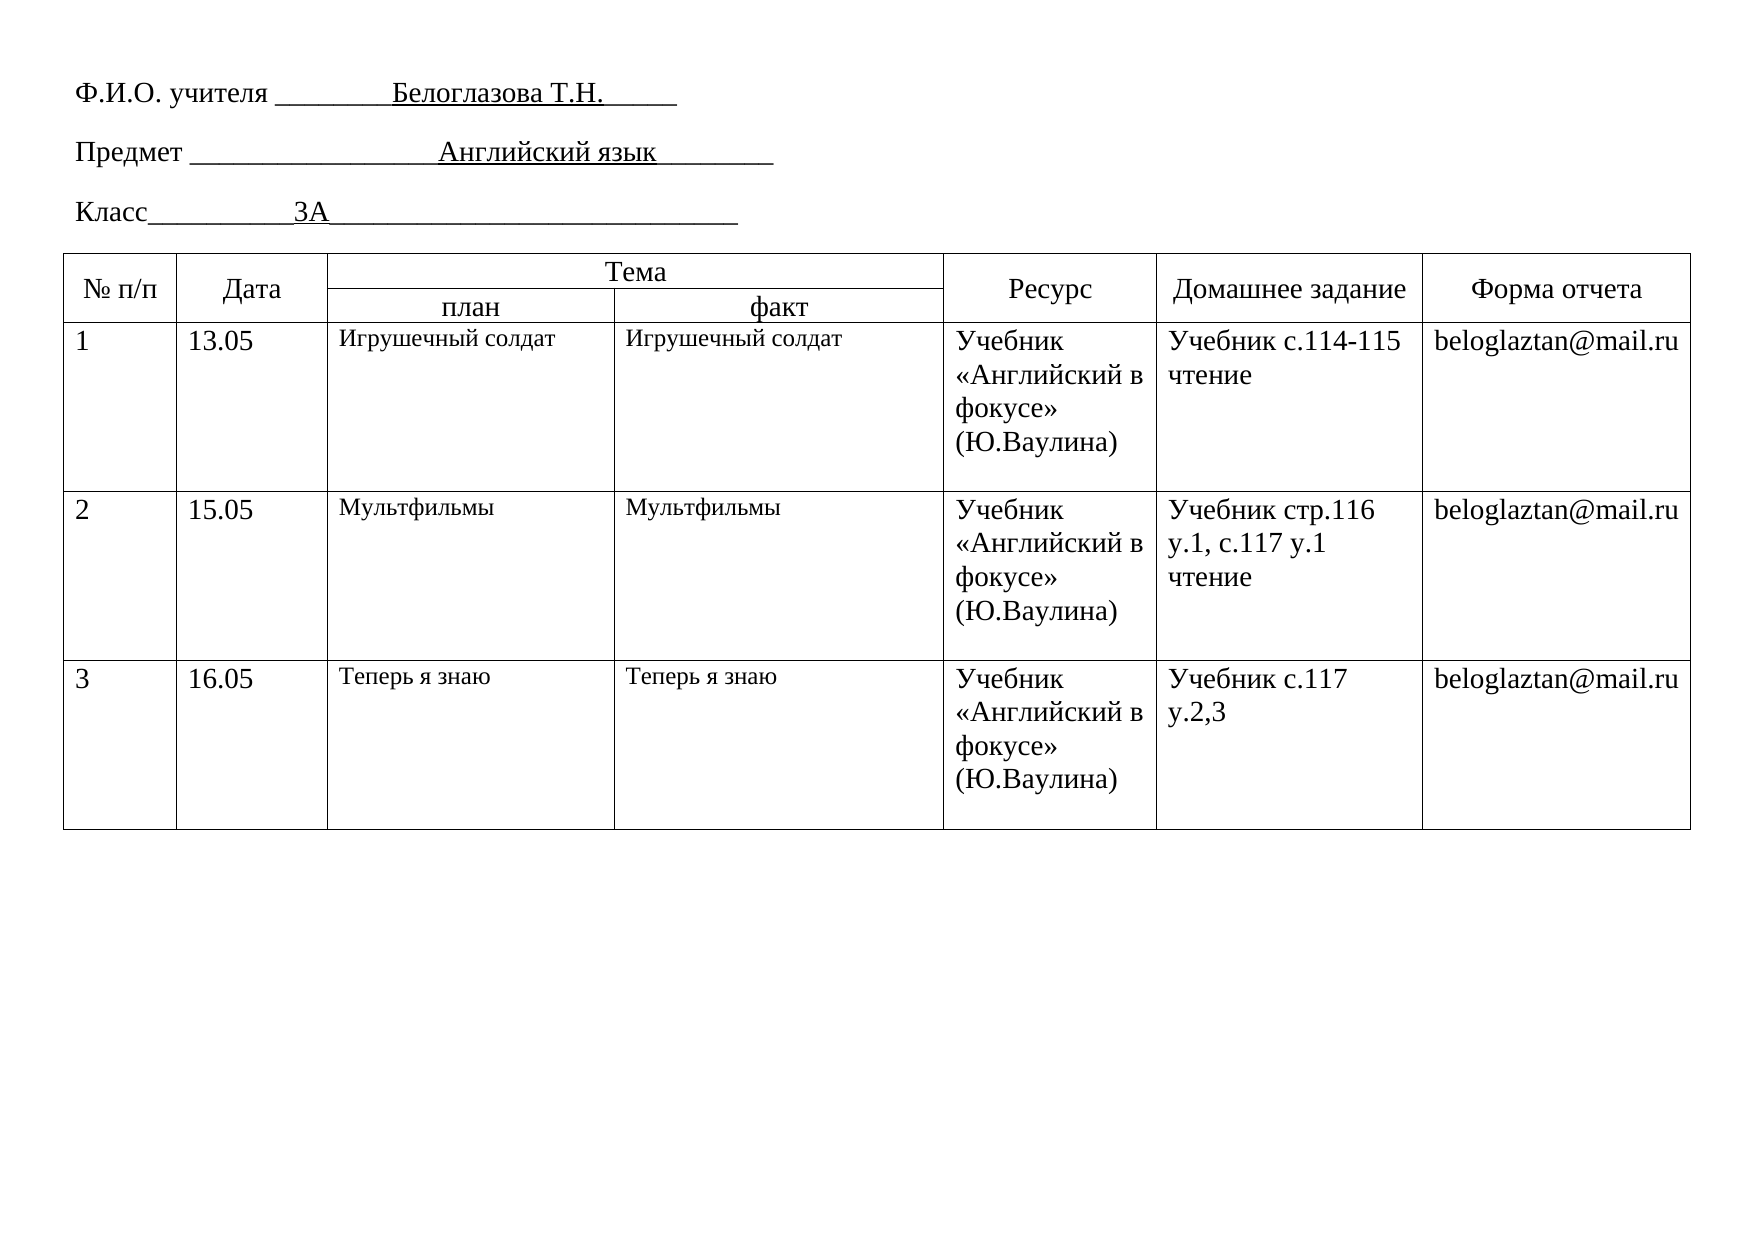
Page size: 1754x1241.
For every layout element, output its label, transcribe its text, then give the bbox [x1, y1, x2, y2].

table_cell Теперь я знаю [328, 661, 614, 828]
table_cell 2 [64, 492, 176, 660]
table_cell Учебник «Английский в фокусе» (Ю.Ваулина) [944, 492, 1156, 660]
table_cell Учебник с.117 у.2,3 [1157, 661, 1422, 828]
table_cell 13.05 [177, 323, 327, 491]
text Класс__________3А____________________________ [75, 194, 1679, 227]
table_cell 1 [64, 323, 176, 491]
table_cell Игрушечный солдат [328, 323, 614, 491]
table_cell 3 [64, 661, 176, 828]
table_cell Мультфильмы [328, 492, 614, 660]
table_cell 15.05 [177, 492, 327, 660]
table_cell факт [615, 289, 943, 322]
table_cell Игрушечный солдат [615, 323, 943, 491]
table_cell Мультфильмы [615, 492, 943, 660]
table_header Форма отчета [1423, 254, 1690, 322]
text Предмет _________________Английский язык________ [75, 134, 1679, 168]
table_cell Теперь я знаю [615, 661, 943, 828]
table_cell план [328, 289, 614, 322]
table_cell beloglaztan@mail.ru [1423, 323, 1690, 491]
table_cell Учебник «Английский в фокусе» (Ю.Ваулина) [944, 661, 1156, 828]
table_cell Учебник «Английский в фокусе» (Ю.Ваулина) [944, 323, 1156, 491]
table_header Тема [328, 254, 943, 288]
table_header Домашнее задание [1157, 254, 1422, 322]
table_cell beloglaztan@mail.ru [1423, 661, 1690, 828]
table_cell Учебник стр.116 у.1, с.117 у.1 чтение [1157, 492, 1422, 660]
table_header № п/п [64, 254, 176, 322]
table_cell Учебник с.114-115 чтение [1157, 323, 1422, 491]
table_cell 16.05 [177, 661, 327, 828]
table_cell beloglaztan@mail.ru [1423, 492, 1690, 660]
table_header Ресурс [944, 254, 1156, 322]
text Ф.И.О. учителя ________Белоглазова Т.Н._____ [75, 75, 1679, 108]
table_header Дата [177, 254, 327, 322]
